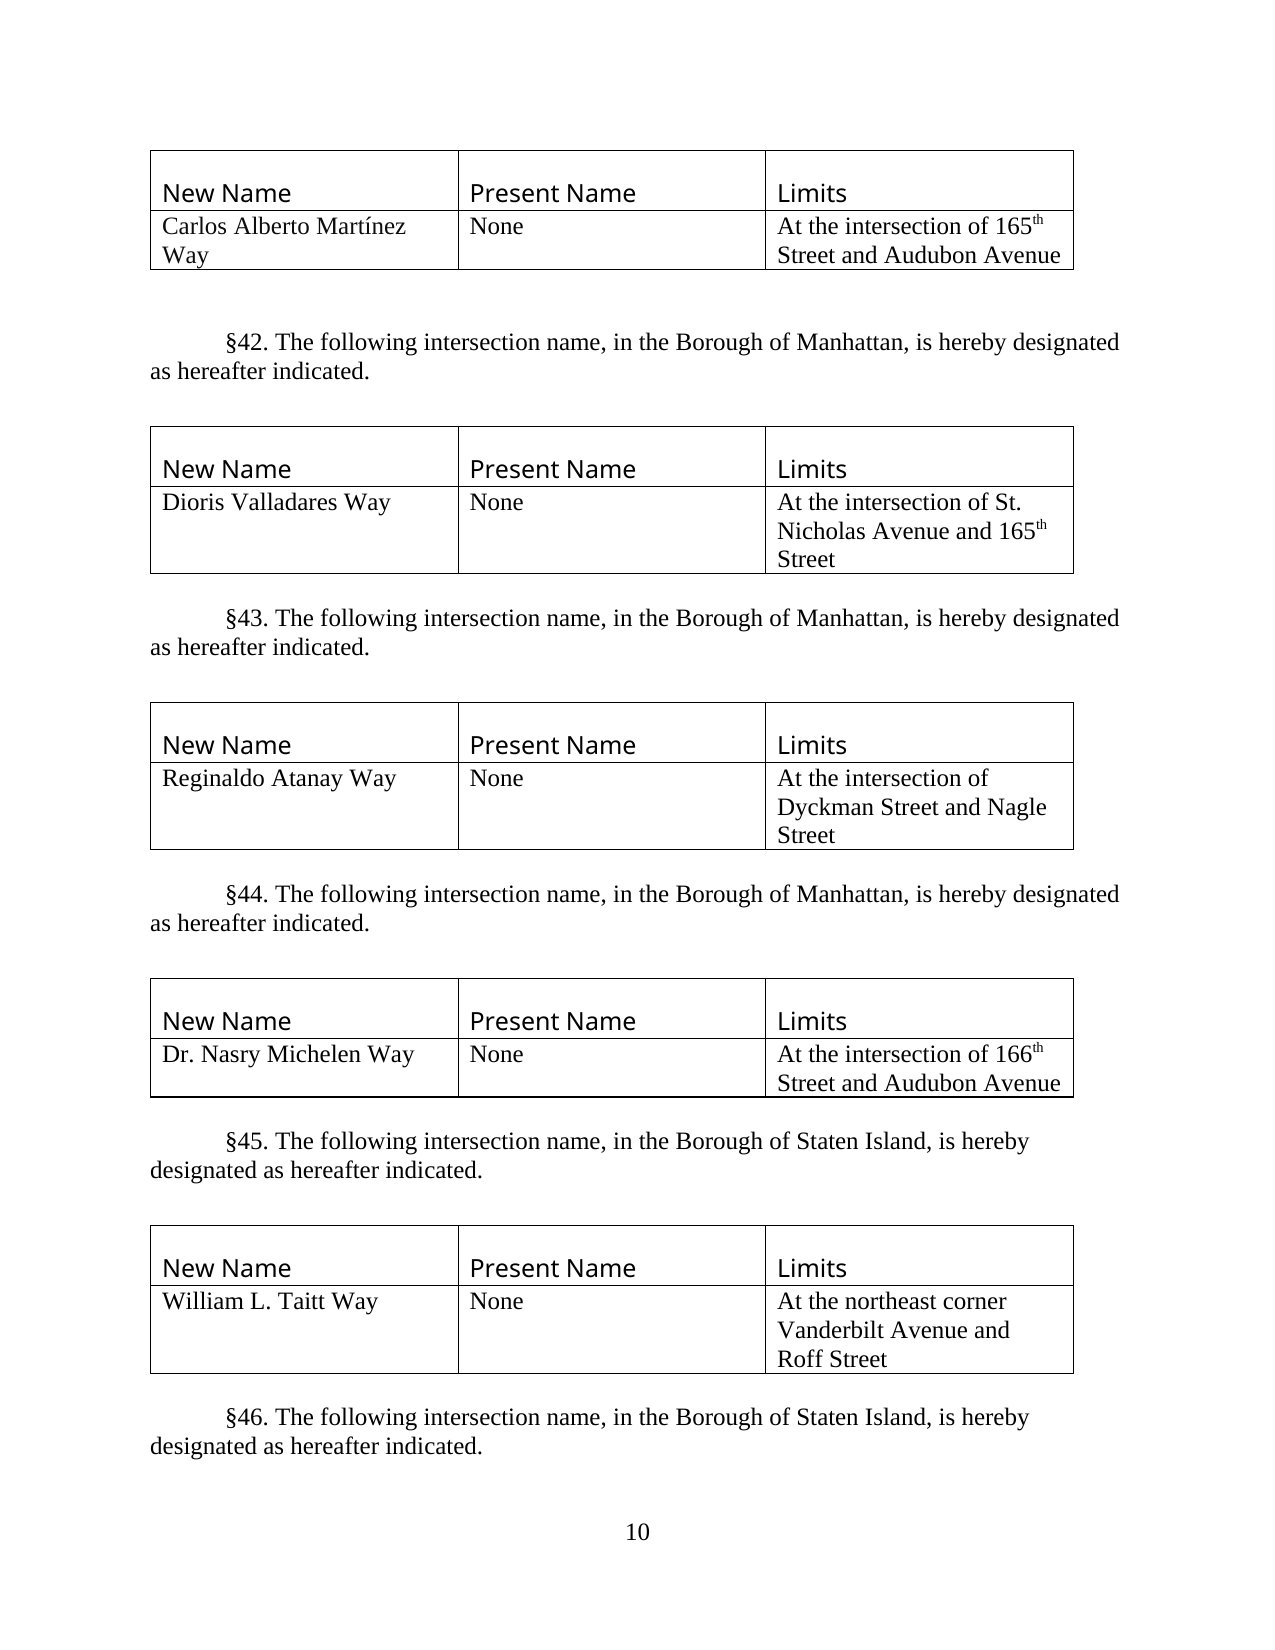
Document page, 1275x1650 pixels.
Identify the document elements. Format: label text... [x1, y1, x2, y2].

table_header New Name [151, 151, 458, 210]
table_cell Reginaldo Atanay Way [151, 763, 458, 849]
table_cell At the northeast corner Vanderbilt Avenue and Roff Street [766, 1286, 1073, 1372]
table_header Limits [766, 979, 1073, 1038]
table_cell None [459, 487, 765, 573]
table_header Limits [766, 151, 1073, 210]
table_cell None [459, 763, 765, 849]
table_cell At the intersection of 166th Street and Audubon Avenue [766, 1039, 1073, 1096]
table_cell At the intersection of 165th Street and Audubon Avenue [766, 211, 1073, 269]
text §45. The following intersection name, in the Borough of Staten Island, is hereby designated as hereafter indicated. [150, 1126, 1125, 1184]
table_cell None [459, 1286, 765, 1372]
table_header Present Name [459, 979, 765, 1038]
table_cell At the intersection of Dyckman Street and Nagle Street [766, 763, 1073, 849]
table_cell None [459, 211, 765, 269]
table_header New Name [151, 703, 458, 762]
table_header New Name [151, 1226, 458, 1285]
table_cell Dioris Valladares Way [151, 487, 458, 573]
table_header Limits [766, 427, 1073, 486]
table_header Present Name [459, 703, 765, 762]
table_header Present Name [459, 1226, 765, 1285]
table_header Limits [766, 703, 1073, 762]
table_header New Name [151, 979, 458, 1038]
table_header Present Name [459, 427, 765, 486]
table_cell William L. Taitt Way [151, 1286, 458, 1372]
table_cell None [459, 1039, 765, 1096]
text §43. The following intersection name, in the Borough of Manhattan, is hereby designated as hereafter indicated. [150, 603, 1125, 661]
text §44. The following intersection name, in the Borough of Manhattan, is hereby designated as hereafter indicated. [150, 879, 1125, 937]
table_cell Dr. Nasry Michelen Way [151, 1039, 458, 1096]
text §42. The following intersection name, in the Borough of Manhattan, is hereby designated as hereafter indicated. [150, 327, 1125, 385]
table_cell At the intersection of St. Nicholas Avenue and 165th Street [766, 487, 1073, 573]
table_cell Carlos Alberto Martínez Way [151, 211, 458, 269]
table_header New Name [151, 427, 458, 486]
table_header Limits [766, 1226, 1073, 1285]
text §46. The following intersection name, in the Borough of Staten Island, is hereby designated as hereafter indicated. [150, 1402, 1125, 1460]
table_header Present Name [459, 151, 765, 210]
